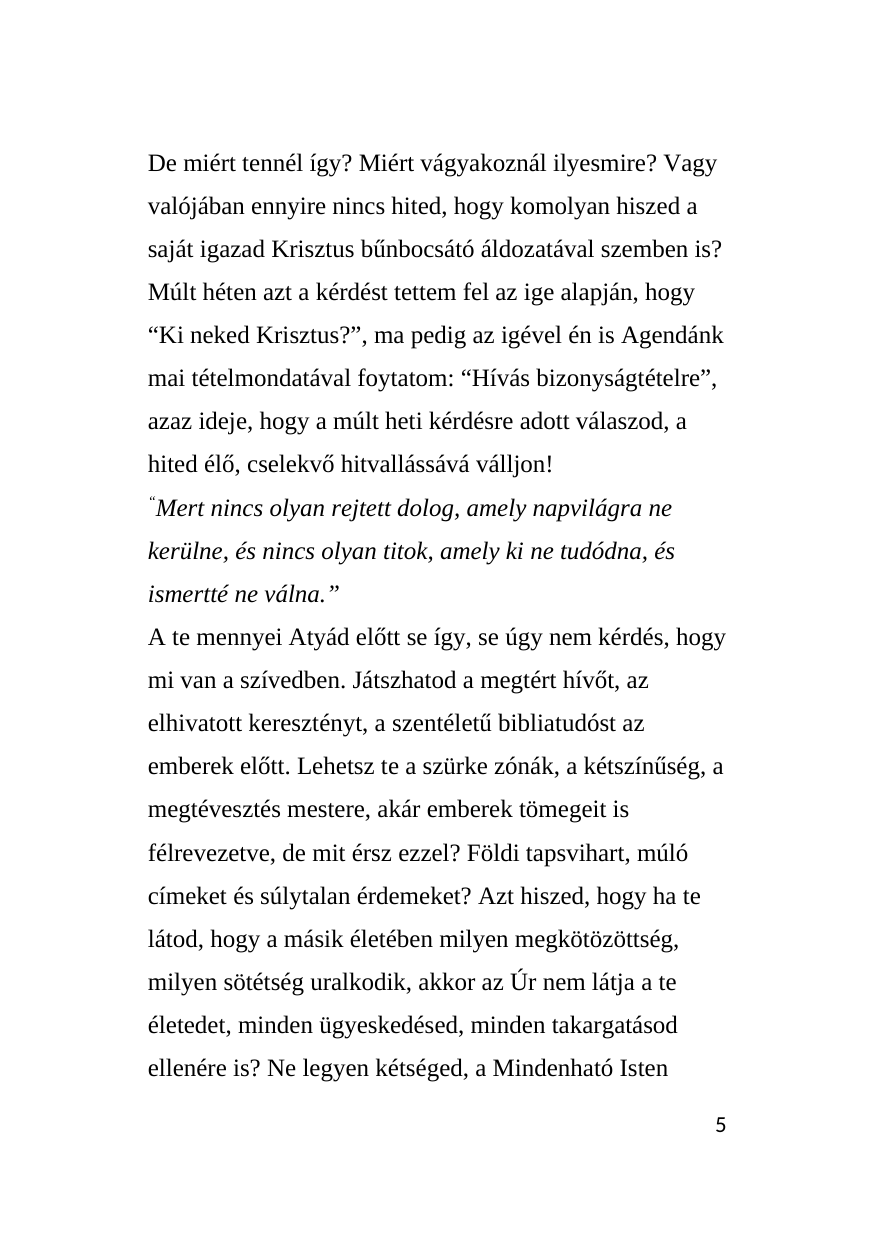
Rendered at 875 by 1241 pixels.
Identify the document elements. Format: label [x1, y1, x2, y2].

text [148, 148, 726, 1082]
